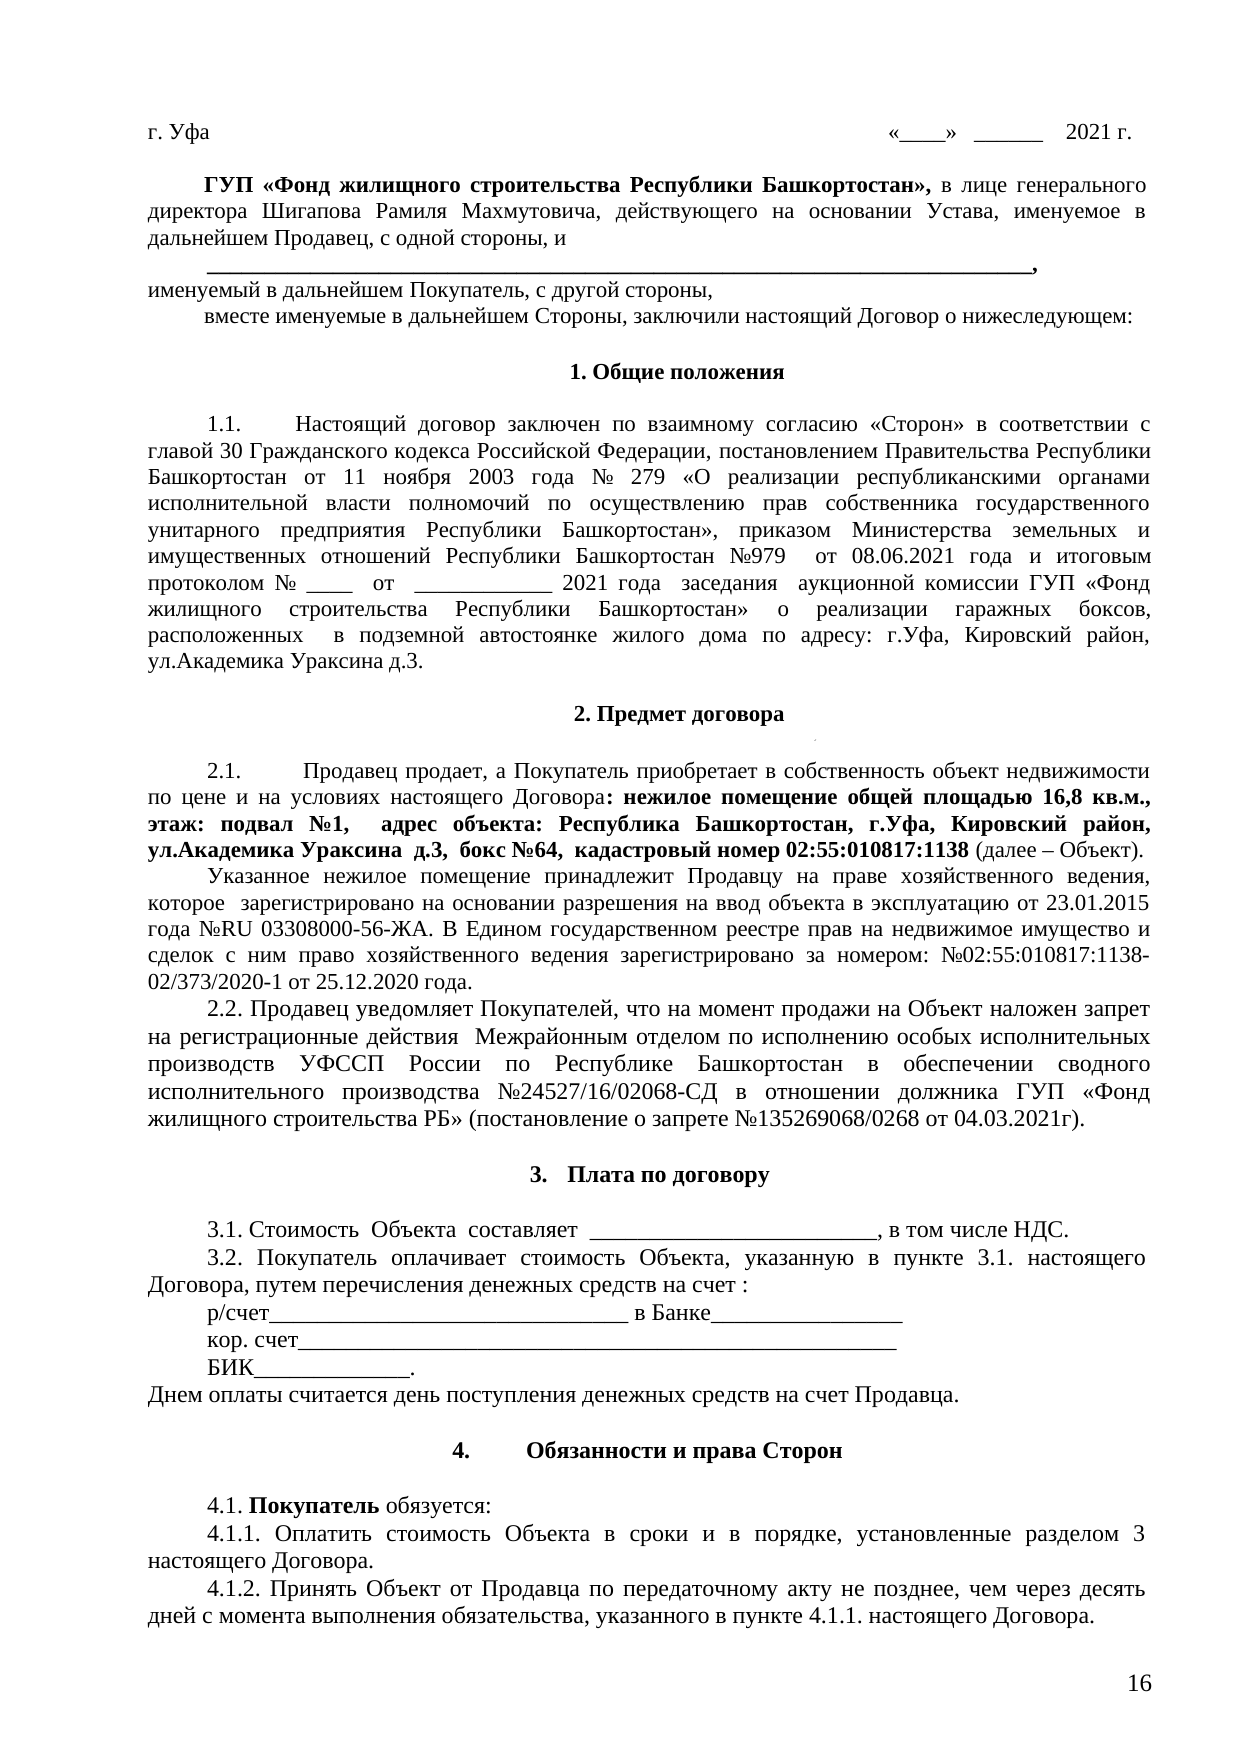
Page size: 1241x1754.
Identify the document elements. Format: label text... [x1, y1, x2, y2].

text Днем оплаты считается день поступления денежных средств на счет Продавца. [148, 1381, 1147, 1408]
text кор. счет__________________________________________________ [148, 1325, 1147, 1353]
list Указанное нежилое помещение принадлежит Продавцу на праве хозяйственного ведения, которое зарегистрировано на основании разрешения на ввод объекта в эксплуатацию от 23.01.2015 года №RU 03308000-56-ЖА. В Едином государственном реестре прав на недвижимое имущество и сделок с ним право хозяйственного ведения зарегистрировано за номером: №02:55:010817:1138-02/373/2020-1 от 25.12.2020 года. [148, 862, 1152, 994]
list Продавец продает, а Покупатель приобретает в собственность объект недвижимости по цене и на условиях настоящего Договора: нежилое помещение общей площадью 16,8 кв.м., этаж: подвал №1, адрес объекта: Республика Башкортостан, г.Уфа, Кировский район, ул.Академика Ураксина д.3, бокс №64, кадастровый номер 02:55:010817:1138 (далее – Объект). [148, 757, 1152, 862]
text 3.1. Стоимость Объекта составляет ________________________, в том числе НДС. [148, 1215, 1152, 1242]
text р/счет______________________________ в Банке________________ [148, 1298, 1147, 1325]
list 2.2. Продавец уведомляет Покупателей, что на момент продажи на Объект наложен запрет на регистрационные действия Межрайонным отделом по исполнению особых исполнительных производств УФССП России по Республике Башкортостан в обеспечении сводного исполнительного производства №24527/16/02068-СД в отношении должника ГУП «Фонд жилищного строительства РБ» (постановление о запрете №135269068/0268 от 04.03.2021г). [148, 994, 1152, 1132]
list Обязанности и права Сторон [148, 1436, 1147, 1463]
list Плата по договору [148, 1160, 1152, 1187]
text вместе именуемые в дальнейшем Стороны, заключили настоящий Договор о нижеследующем: [148, 303, 1147, 329]
text 1. Общие положения [148, 358, 1147, 384]
list Настоящий договор заключен по взаимному согласию «Сторон» в соответствии с главой 30 Гражданского кодекса Российской Федерации, постановлением Правительства Республики Башкортостан от 11 ноября 2003 года № 279 «О реализации республиканскими органами исполнительной власти полномочий по осуществлению прав собственника государственного унитарного предприятия Республики Башкортостан», приказом Министерства земельных и имущественных отношений Республики Башкортостан №979 от 08.06.2021 года и итоговым протоколом № ____ от ____________ 2021 года заседания аукционной комиссии ГУП «Фонд жилищного строительства Республики Башкортостан» о реализации гаражных боксов, расположенных в подземной автостоянке жилого дома по адресу: г.Уфа, Кировский район, ул.Академика Ураксина д.3. [148, 410, 1152, 674]
list г. Уфа «____» ______ 2021 г. [148, 118, 1152, 144]
text 2. Предмет договора [148, 700, 1152, 727]
text 3.2. Покупатель оплачивает стоимость Объекта, указанную в пункте 3.1. настоящего Договора, путем перечисления денежных средств на счет : [148, 1242, 1147, 1298]
text ГУП «Фонд жилищного строительства Республики Башкортостан», в лице генерального директора Шигапова Рамиля Махмутовича, действующего на основании Устава, именуемое в дальнейшем Продавец, с одной стороны, и [148, 171, 1147, 250]
text 4.1.2. Принять Объект от Продавца по передаточному акту не позднее, чем через десять дней с момента выполнения обязательства, указанного в пункте 4.1.1. настоящего Договора. [148, 1574, 1147, 1629]
text 4.1. Покупатель обязуется: [148, 1491, 1147, 1518]
text ________________________________________________________________________, именуемый в дальнейшем Покупатель, с другой стороны, [148, 250, 1152, 303]
text БИК_____________. [148, 1353, 1147, 1381]
text 4.1.1. Оплатить стоимость Объекта в сроки и в порядке, установленные разделом 3 настоящего Договора. [148, 1518, 1147, 1574]
